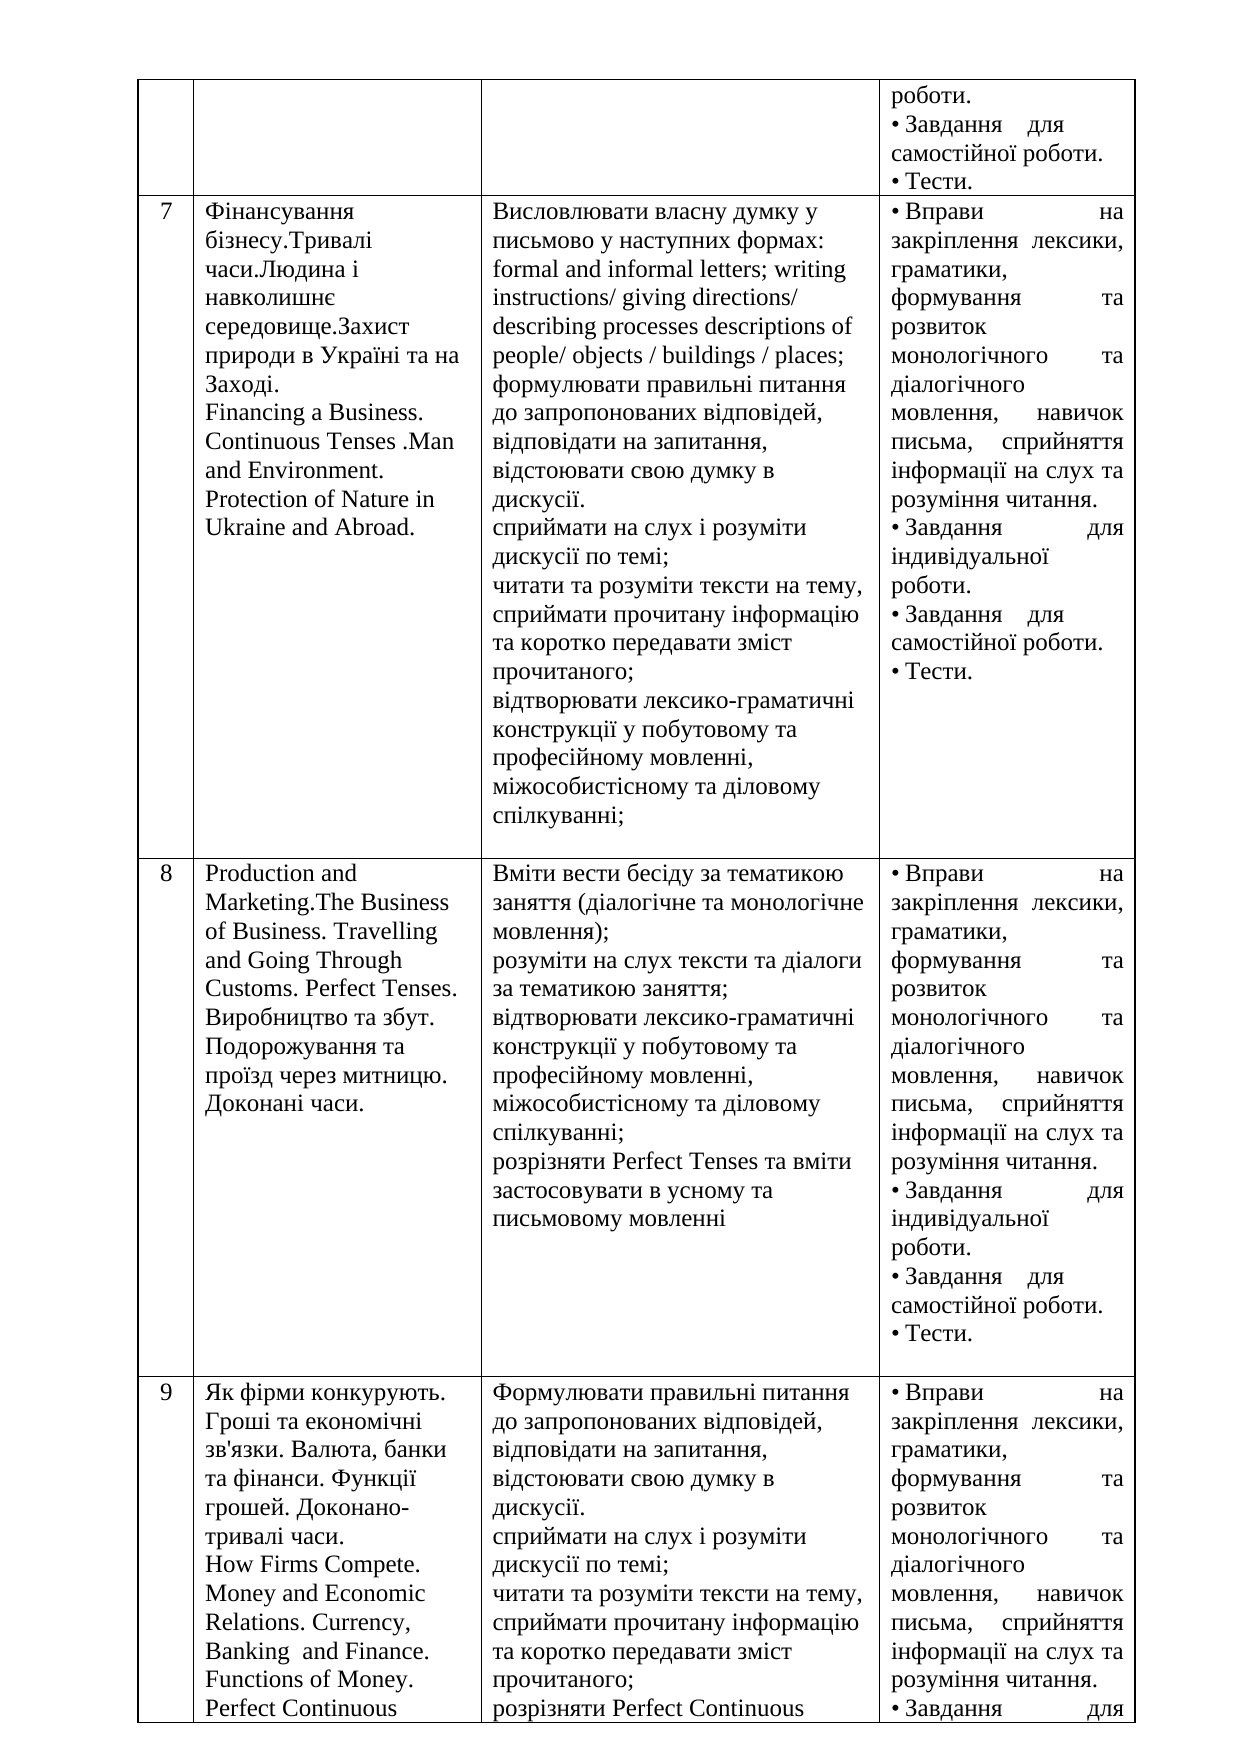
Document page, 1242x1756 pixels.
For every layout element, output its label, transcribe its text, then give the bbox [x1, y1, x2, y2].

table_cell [482, 1377, 879, 1722]
table_cell Фінансування бізнесу.Тривалі часи.Людина і навколишнє середовище.Захист природи в Україні та на Заході. Financing a Business. Continuous Tenses .Man and Environment. Protection of Nature in Ukraine and Abroad. [194, 196, 481, 857]
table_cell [482, 80, 879, 195]
table_cell Production and Marketing.The Business of Business. Travelling and Going Through Customs. Perfect Tenses. Виробництво та збут. Подорожування та проїзд через митницю. Доконані часи. [194, 859, 481, 1376]
table_cell 7 [139, 196, 193, 857]
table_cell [194, 80, 481, 195]
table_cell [880, 80, 1134, 195]
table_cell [194, 1377, 481, 1722]
table_cell 8 [139, 859, 193, 1376]
table_cell 6 [139, 80, 193, 195]
table_cell Вміти вести бесіду за тематикою заняття (діалогічне та монологічне мовлення); розуміти на слух тексти та діалоги за тематикою заняття; відтворювати лексико-граматичні конструкції у побутовому та професійному мовленні, міжособистісному та діловому спілкуванні; розрізняти Perfect Tenses та вміти застосовувати в усному та письмовому мовленні [482, 859, 879, 1376]
table_cell 9 [139, 1377, 193, 1722]
table_cell Висловлювати власну думку у письмово у наступних формах: formal and informal letters; writing instructions/ giving directions/ describing processes descriptions of people/ objects / buildings / places; формулювати правильні питання до запропонованих відповідей, відповідати на запитання, відстоювати свою думку в дискусії. сприймати на слух і розуміти дискусії по темі; читати та розуміти тексти на тему, сприймати прочитану інформацію та коротко передавати зміст прочитаного; відтворювати лексико-граматичні конструкції у побутовому та професійному мовленні, міжособистісному та діловому спілкуванні; [482, 196, 879, 857]
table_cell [880, 1377, 1134, 1722]
